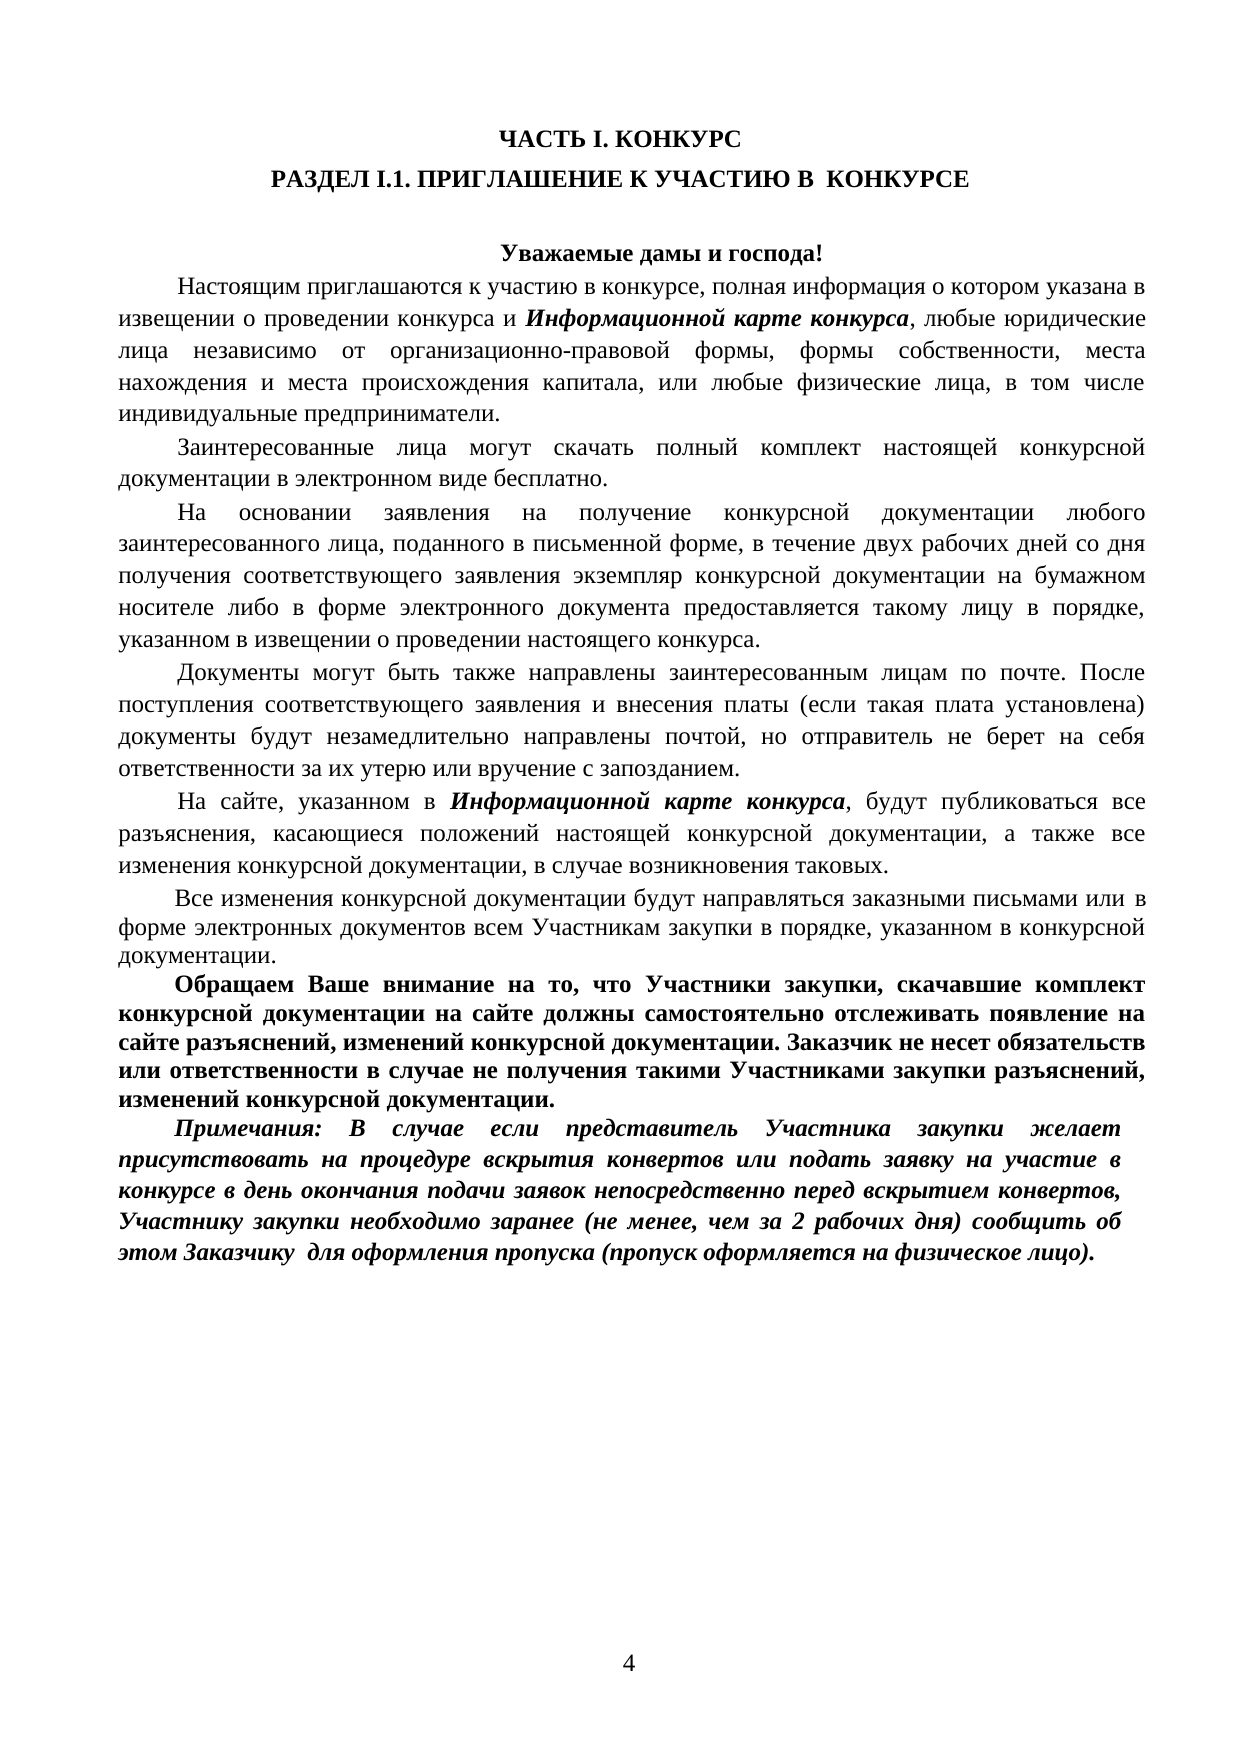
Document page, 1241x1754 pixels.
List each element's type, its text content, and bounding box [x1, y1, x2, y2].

text Документы могут быть также направлены заинтересованным лицам по почте. После поступления соответствующего заявления и внесения платы (если такая плата установлена) документы будут незамедлительно направлены почтой, но отправитель не берет на себя ответственности за их утерю или вручение с запозданием. [118, 657, 1146, 782]
text Обращаем Ваше внимание на то, что Участники закупки, скачавшие комплект конкурсной документации на сайте должны самостоятельно отслеживать появление на сайте разъяснений, изменений конкурсной документации. Заказчик не несет обязательств или ответственности в случае не получения такими Участниками закупки разъяснений, изменений конкурсной документации. [118, 969, 1146, 1113]
text Все изменения конкурсной документации будут направляться заказными письмами или в форме электронных документов всем Участникам закупки в порядке, указанном в конкурсной документации. [118, 883, 1146, 969]
text Настоящим приглашаются к участию в конкурсе, полная информация о котором указана в извещении о проведении конкурса и Информационной карте конкурса, любые юридические лица независимо от организационно-правовой формы, формы собственности, места нахождения и места происхождения капитала, или любые физические лица, в том числе индивидуальные предприниматели. [118, 271, 1146, 427]
subtitle ЧАСТЬ I. КОНКУРС [118, 124, 1122, 153]
subtitle Примечания: В случае если представитель Участника закупки желает присутствовать на процедуре вскрытия конвертов или подать заявку на участие в конкурсе в день окончания подачи заявок непосредственно перед вскрытием конвертов, Участнику закупки необходимо заранее (не менее, чем за 2 рабочих дня) сообщить об этом Заказчику для оформления пропуска (пропуск оформляется на физическое лицо). [118, 1113, 1122, 1266]
subtitle РАЗДЕЛ I.1. ПРИГЛАШЕНИЕ К УЧАСТИЮ В КОНКУРСЕ [118, 164, 1122, 193]
text Уважаемые дамы и господа! [118, 238, 1146, 267]
text Заинтересованные лица могут скачать полный комплект настоящей конкурсной документации в электронном виде бесплатно. [118, 432, 1146, 492]
text На основании заявления на получение конкурсной документации любого заинтересованного лица, поданного в письменной форме, в течение двух рабочих дней со дня получения соответствующего заявления экземпляр конкурсной документации на бумажном носителе либо в форме электронного документа предоставляется такому лицу в порядке, указанном в извещении о проведении настоящего конкурса. [118, 497, 1146, 653]
text На сайте, указанном в Информационной карте конкурса, будут публиковаться все разъяснения, касающиеся положений настоящей конкурсной документации, а также все изменения конкурсной документации, в случае возникновения таковых. [118, 786, 1146, 878]
